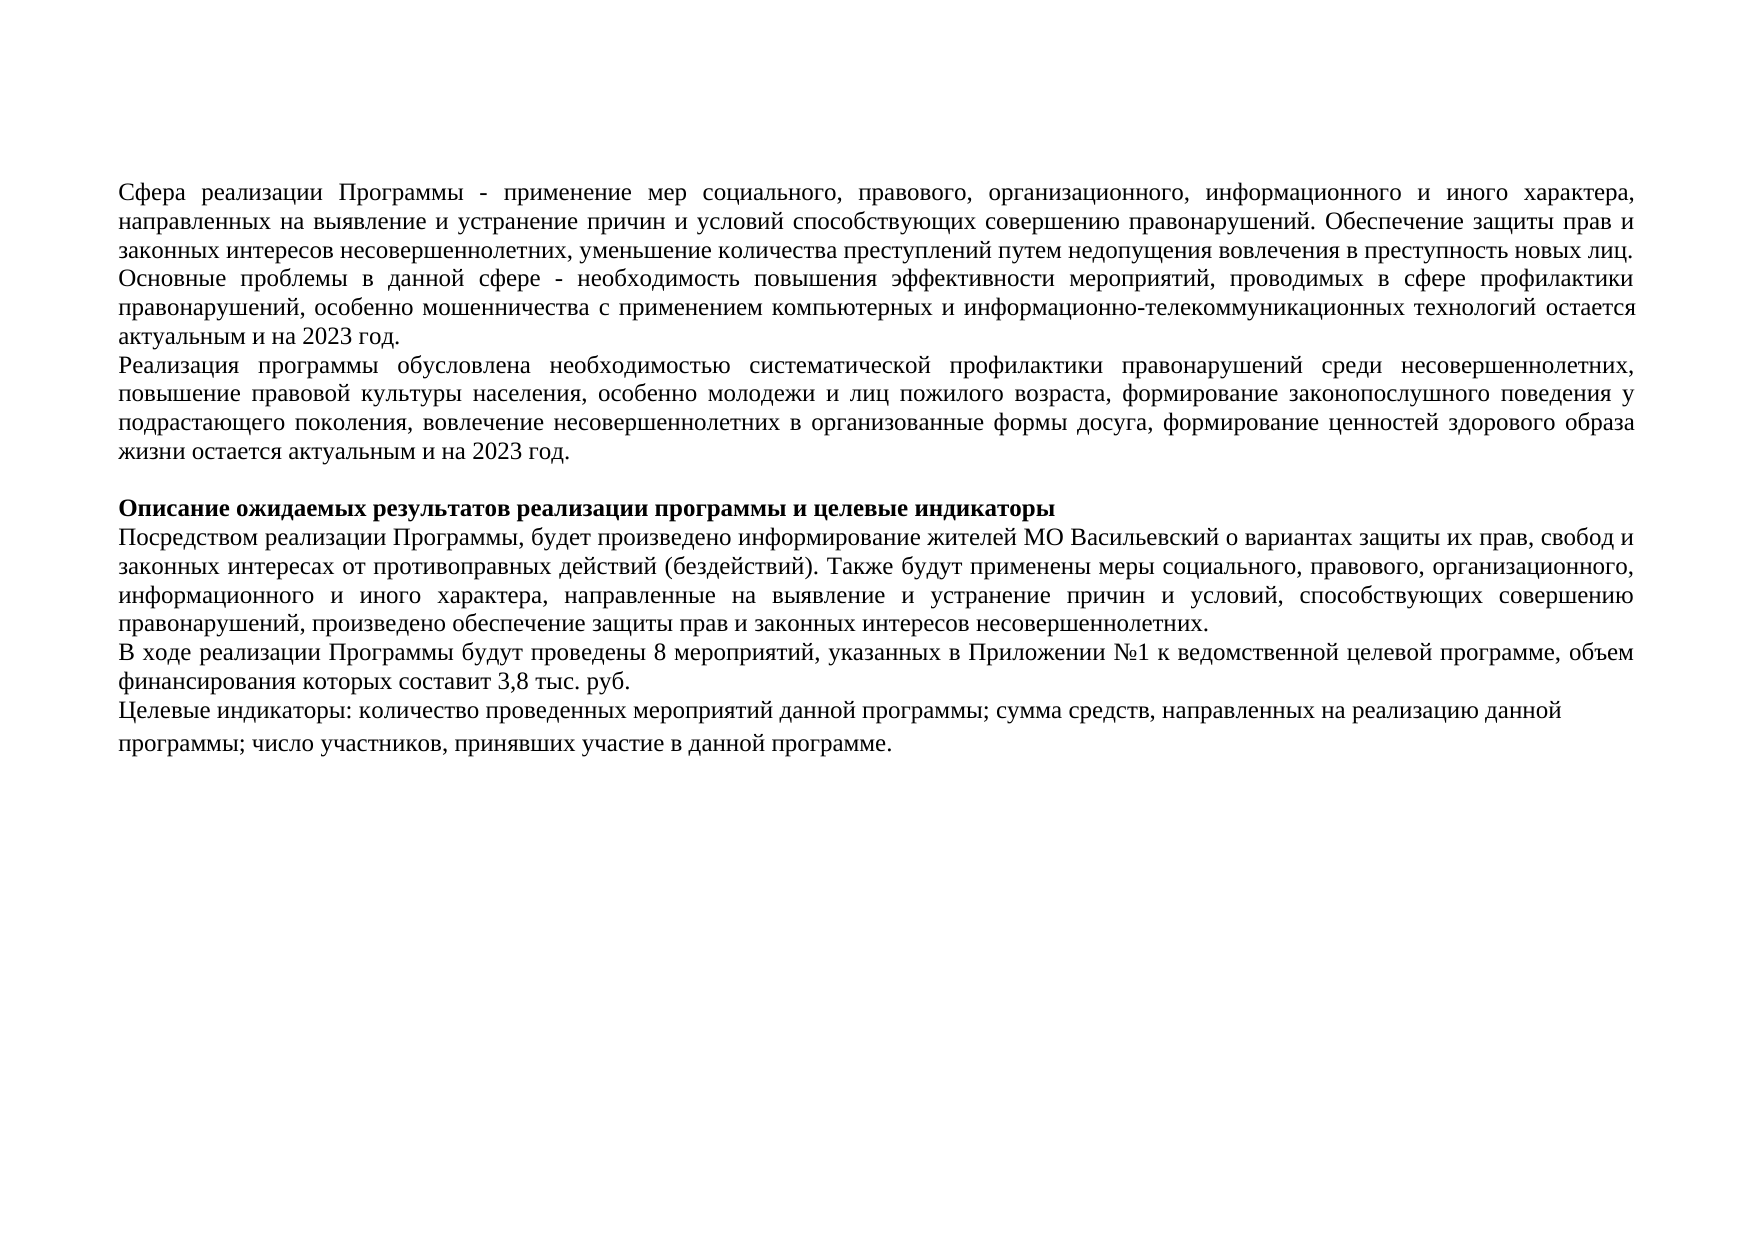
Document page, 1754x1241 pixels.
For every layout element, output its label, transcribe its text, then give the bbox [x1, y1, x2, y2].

text В ходе реализации Программы будут проведены 8 мероприятий, указанных в Приложении №1 к ведомственной целевой программе, объем финансирования которых составит 3,8 тыс. руб. [118, 637, 1636, 695]
text Описание ожидаемых результатов реализации программы и целевые индикаторы [118, 493, 1636, 522]
text Целевые индикаторы: количество проведенных мероприятий данной программы; сумма средств, направленных на реализацию данной программы; число участников, принявших участие в данной программе. [118, 695, 1636, 756]
list Основные проблемы в данной сфере - необходимость повышения эффективности мероприятий, проводимых в сфере профилактики правонарушений, особенно мошенничества с применением компьютерных и информационно-телекоммуникационных технологий остается актуальным и на 2023 год. [118, 263, 1636, 350]
list Реализация программы обусловлена необходимостью систематической профилактики правонарушений среди несовершеннолетних, повышение правовой культуры населения, особенно молодежи и лиц пожилого возраста, формирование законопослушного поведения у подрастающего поколения, вовлечение несовершеннолетних в организованные формы досуга, формирование ценностей здорового образа жизни остается актуальным и на 2023 год. [118, 350, 1636, 465]
text Посредством реализации Программы, будет произведено информирование жителей МО Васильевский о вариантах защиты их прав, свобод и законных интересах от противоправных действий (бездействий). Также будут применены меры социального, правового, организационного, информационного и иного характера, направленные на выявление и устранение причин и условий, способствующих совершению правонарушений, произведено обеспечение защиты прав и законных интересов несовершеннолетних. [118, 522, 1636, 637]
list Сфера реализации Программы - применение мер социального, правового, организационного, информационного и иного характера, направленных на выявление и устранение причин и условий способствующих совершению правонарушений. Обеспечение защиты прав и законных интересов несовершеннолетних, уменьшение количества преступлений путем недопущения вовлечения в преступность новых лиц. [118, 177, 1636, 263]
